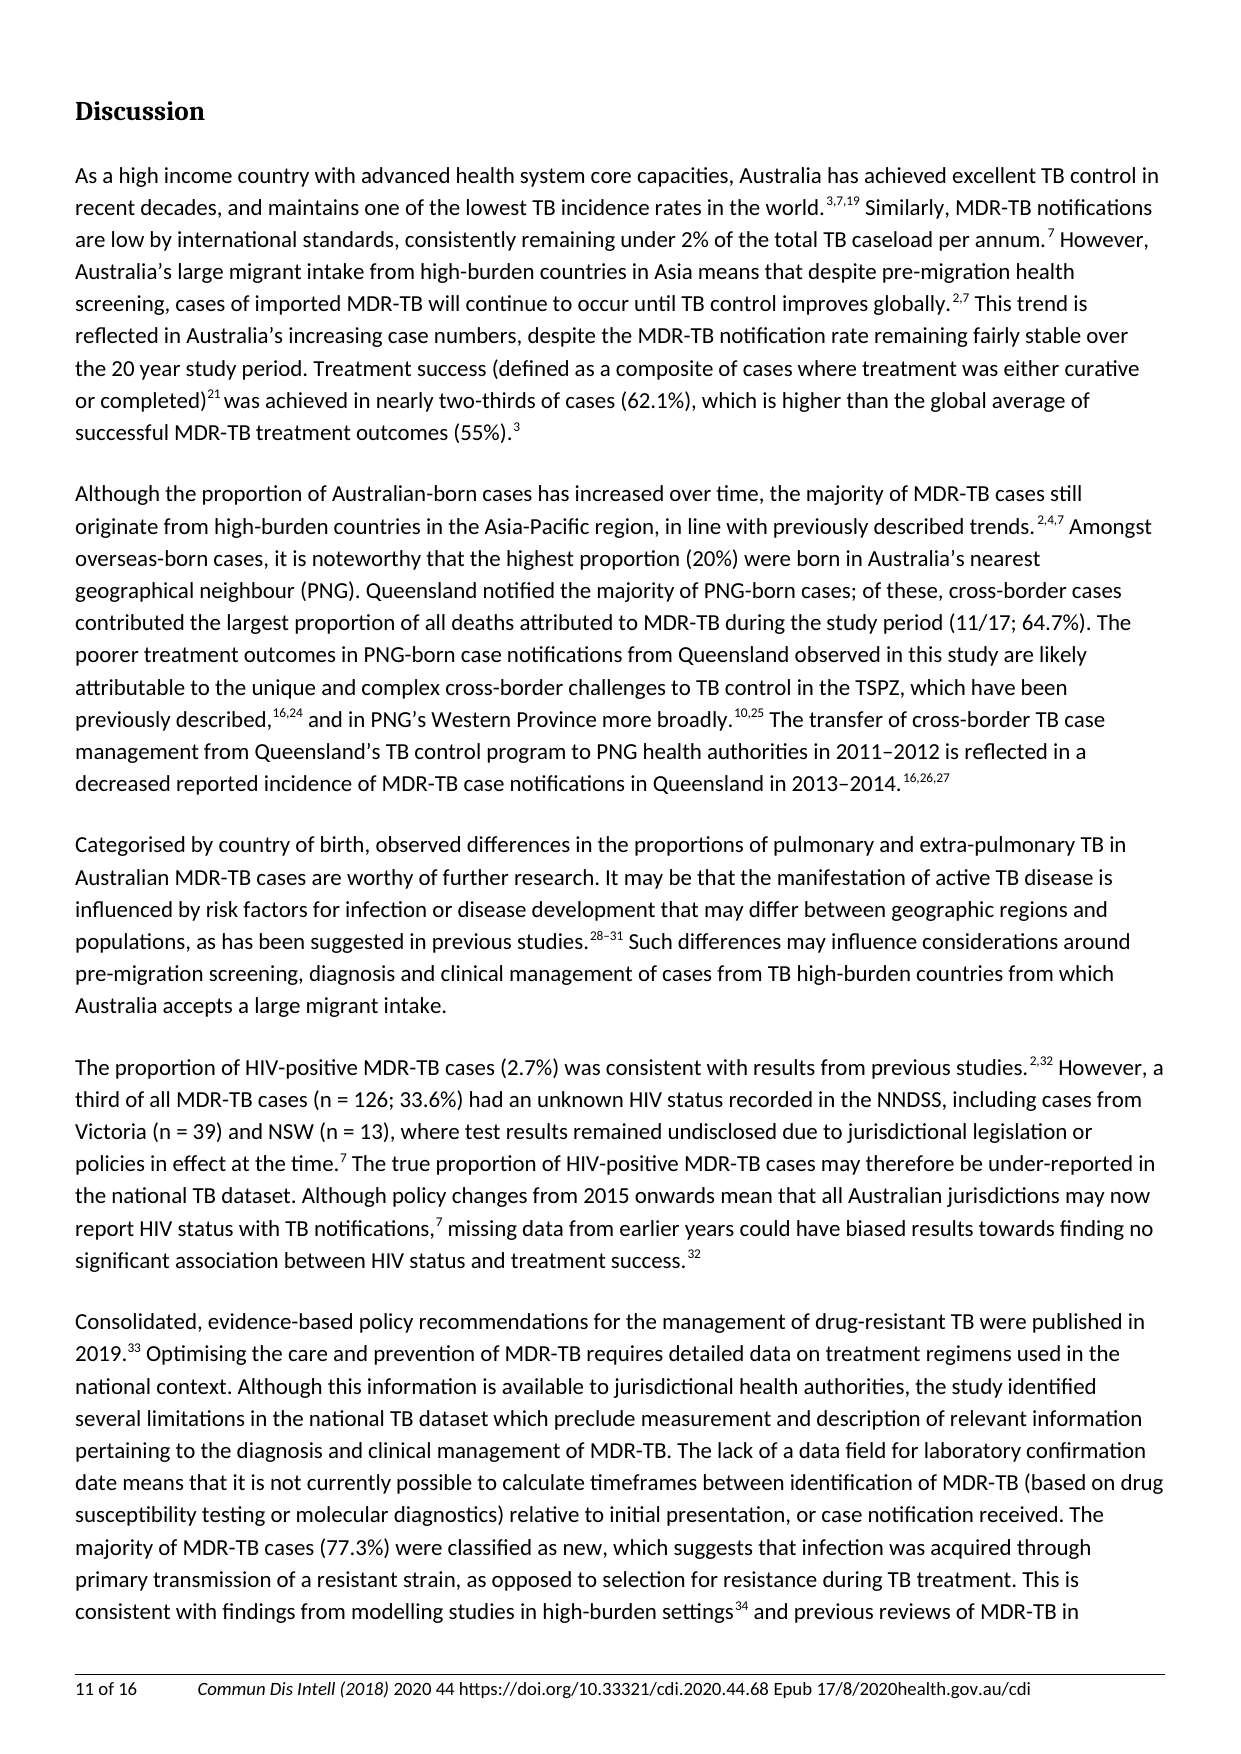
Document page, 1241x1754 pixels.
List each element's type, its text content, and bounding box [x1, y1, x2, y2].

text The proportion of HIV-positive MDR-TB cases (2.7%) was consistent with results from previous studies.2,32 However, a third of all MDR-TB cases (n = 126; 33.6%) had an unknown HIV status recorded in the NNDSS, including cases from Victoria (n = 39) and NSW (n = 13), where test results remained undisclosed due to jurisdictional legislation or policies in effect at the time.7 The true proportion of HIV-positive MDR-TB cases may therefore be under-reported in the national TB dataset. Although policy changes from 2015 onwards mean that all Australian jurisdictions may now report HIV status with TB notifications,7 missing data from earlier years could have biased results towards finding no significant association between HIV status and treatment success.32 [75, 1053, 1165, 1274]
text As a high income country with advanced health system core capacities, Australia has achieved excellent TB control in recent decades, and maintains one of the lowest TB incidence rates in the world.3,7,19 Similarly, MDR-TB notifications are low by international standards, consistently remaining under 2% of the total TB caseload per annum.7 However, Australia’s large migrant intake from high-burden countries in Asia means that despite pre-migration health screening, cases of imported MDR-TB will continue to occur until TB control improves globally.2,7 This trend is reflected in Australia’s increasing case numbers, despite the MDR-TB notification rate remaining fairly stable over the 20 year study period. Treatment success (defined as a composite of cases where treatment was either curative or completed)21 was achieved in nearly two-thirds of cases (62.1%), which is higher than the global average of successful MDR-TB treatment outcomes (55%).3 [75, 161, 1165, 446]
subtitle Discussion [75, 96, 1165, 127]
text Categorised by country of birth, observed differences in the proportions of pulmonary and extra-pulmonary TB in Australian MDR-TB cases are worthy of further research. It may be that the manifestation of active TB disease is influenced by risk factors for infection or disease development that may differ between geographic regions and populations, as has been suggested in previous studies.28–31 Such differences may influence considerations around pre-migration screening, diagnosis and clinical management of cases from TB high-burden countries from which Australia accepts a large migrant intake. [75, 831, 1165, 1019]
text Although the proportion of Australian-born cases has increased over time, the majority of MDR-TB cases still originate from high-burden countries in the Asia-Pacific region, in line with previously described trends.2,4,7 Amongst overseas-born cases, it is noteworthy that the highest proportion (20%) were born in Australia’s nearest geographical neighbour (PNG). Queensland notified the majority of PNG-born cases; of these, cross-border cases contributed the largest proportion of all deaths attributed to MDR-TB during the study period (11/17; 64.7%). The poorer treatment outcomes in PNG-born case notifications from Queensland observed in this study are likely attributable to the unique and complex cross-border challenges to TB control in the TSPZ, which have been previously described,16,24 and in PNG’s Western Province more broadly.10,25 The transfer of cross-border TB case management from Queensland’s TB control program to PNG health authorities in 2011–2012 is reflected in a decreased reported incidence of MDR-TB case notifications in Queensland in 2013–2014.16,26,27 [75, 479, 1165, 797]
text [75, 1307, 1165, 1625]
